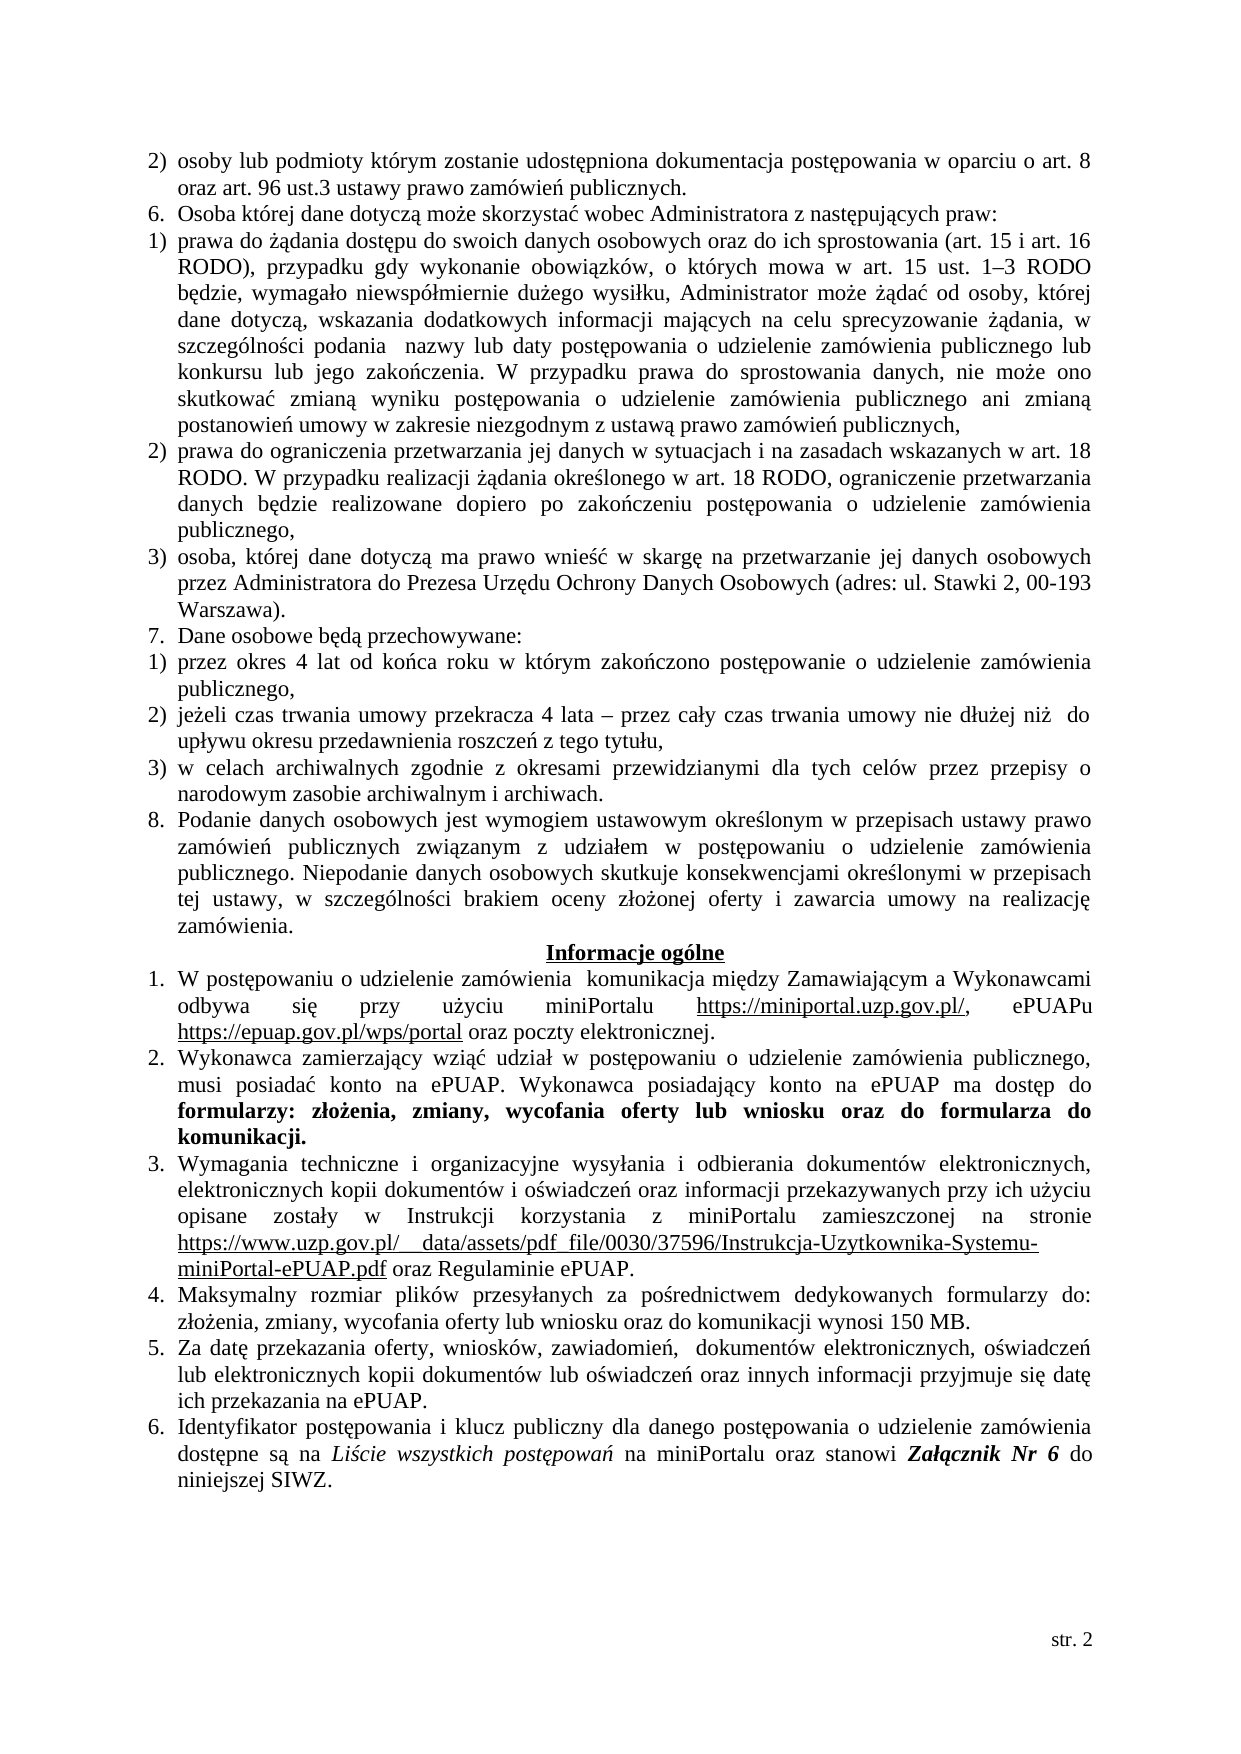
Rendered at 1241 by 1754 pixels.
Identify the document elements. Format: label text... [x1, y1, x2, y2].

text Informacje ogólne [177, 938, 1093, 965]
list Maksymalny rozmiar plików przesyłanych za pośrednictwem dedykowanych formularzy do: złożenia, zmiany, wycofania oferty lub wniosku oraz do komunikacji wynosi 150 MB. [148, 1282, 1093, 1334]
list Identyfikator postępowania i klucz publiczny dla danego postępowania o udzielenie zamówienia dostępne są na Liście wszystkich postępowań na miniPortalu oraz stanowi Załącznik Nr 6 do niniejszej SIWZ. [148, 1413, 1093, 1492]
list Wykonawca zamierzający wziąć udział w postępowaniu o udzielenie zamówienia publicznego, musi posiadać konto na ePUAP. Wykonawca posiadający konto na ePUAP ma dostęp do formularzy: złożenia, zmiany, wycofania oferty lub wniosku oraz do formularza do komunikacji. [148, 1044, 1093, 1150]
list Podanie danych osobowych jest wymogiem ustawowym określonym w przepisach ustawy prawo zamówień publicznych związanym z udziałem w postępowaniu o udzielenie zamówienia publicznego. Niepodanie danych osobowych skutkuje konsekwencjami określonymi w przepisach tej ustawy, w szczególności brakiem oceny złożonej oferty i zawarcia umowy na realizację zamówienia. [148, 806, 1093, 938]
list W postępowaniu o udzielenie zamówienia komunikacja między Zamawiającym a Wykonawcami odbywa się przy użyciu miniPortalu https://miniportal.uzp.gov.pl/, ePUAPu https://epuap.gov.pl/wps/portal oraz poczty elektronicznej. [148, 965, 1093, 1044]
list osoba, której dane dotyczą ma prawo wnieść w skargę na przetwarzanie jej danych osobowych przez Administratora do Prezesa Urzędu Ochrony Danych Osobowych (adres: ul. Stawki 2, 00-193 Warszawa). [148, 543, 1093, 622]
list prawa do ograniczenia przetwarzania jej danych w sytuacjach i na zasadach wskazanych w art. 18 RODO. W przypadku realizacji żądania określonego w art. 18 RODO, ograniczenie przetwarzania danych będzie realizowane dopiero po zakończeniu postępowania o udzielenie zamówienia publicznego, [148, 437, 1093, 543]
list przez okres 4 lat od końca roku w którym zakończono postępowanie o udzielenie zamówienia publicznego, [148, 648, 1093, 701]
list Osoba której dane dotyczą może skorzystać wobec Administratora z następujących praw: [148, 200, 1093, 227]
list w celach archiwalnych zgodnie z okresami przewidzianymi dla tych celów przez przepisy o narodowym zasobie archiwalnym i archiwach. [148, 754, 1093, 806]
list prawa do żądania dostępu do swoich danych osobowych oraz do ich sprostowania (art. 15 i art. 16 RODO), przypadku gdy wykonanie obowiązków, o których mowa w art. 15 ust. 1–3 RODO będzie, wymagało niewspółmiernie dużego wysiłku, Administrator może żądać od osoby, której dane dotyczą, wskazania dodatkowych informacji mających na celu sprecyzowanie żądania, w szczególności podania nazwy lub daty postępowania o udzielenie zamówienia publicznego lub konkursu lub jego zakończenia. W przypadku prawa do sprostowania danych, nie może ono skutkować zmianą wyniku postępowania o udzielenie zamówienia publicznego ani zmianą postanowień umowy w zakresie niezgodnym z ustawą prawo zamówień publicznych, [148, 227, 1093, 437]
list Dane osobowe będą przechowywane: [148, 622, 1093, 648]
list Za datę przekazania oferty, wniosków, zawiadomień, dokumentów elektronicznych, oświadczeń lub elektronicznych kopii dokumentów lub oświadczeń oraz innych informacji przyjmuje się datę ich przekazania na ePUAP. [148, 1334, 1093, 1413]
list osoby lub podmioty którym zostanie udostępniona dokumentacja postępowania w oparciu o art. 8 oraz art. 96 ust.3 ustawy prawo zamówień publicznych. [148, 148, 1093, 200]
list jeżeli czas trwania umowy przekracza 4 lata – przez cały czas trwania umowy nie dłużej niż do upływu okresu przedawnienia roszczeń z tego tytułu, [148, 701, 1093, 754]
list Wymagania techniczne i organizacyjne wysyłania i odbierania dokumentów elektronicznych, elektronicznych kopii dokumentów i oświadczeń oraz informacji przekazywanych przy ich użyciu opisane zostały w Instrukcji korzystania z miniPortalu zamieszczonej na stronie https://www.uzp.gov.pl/__data/assets/pdf_file/0030/37596/Instrukcja-Uzytkownika-Systemu-miniPortal-ePUAP.pdf oraz Regulaminie ePUAP. [148, 1150, 1093, 1282]
